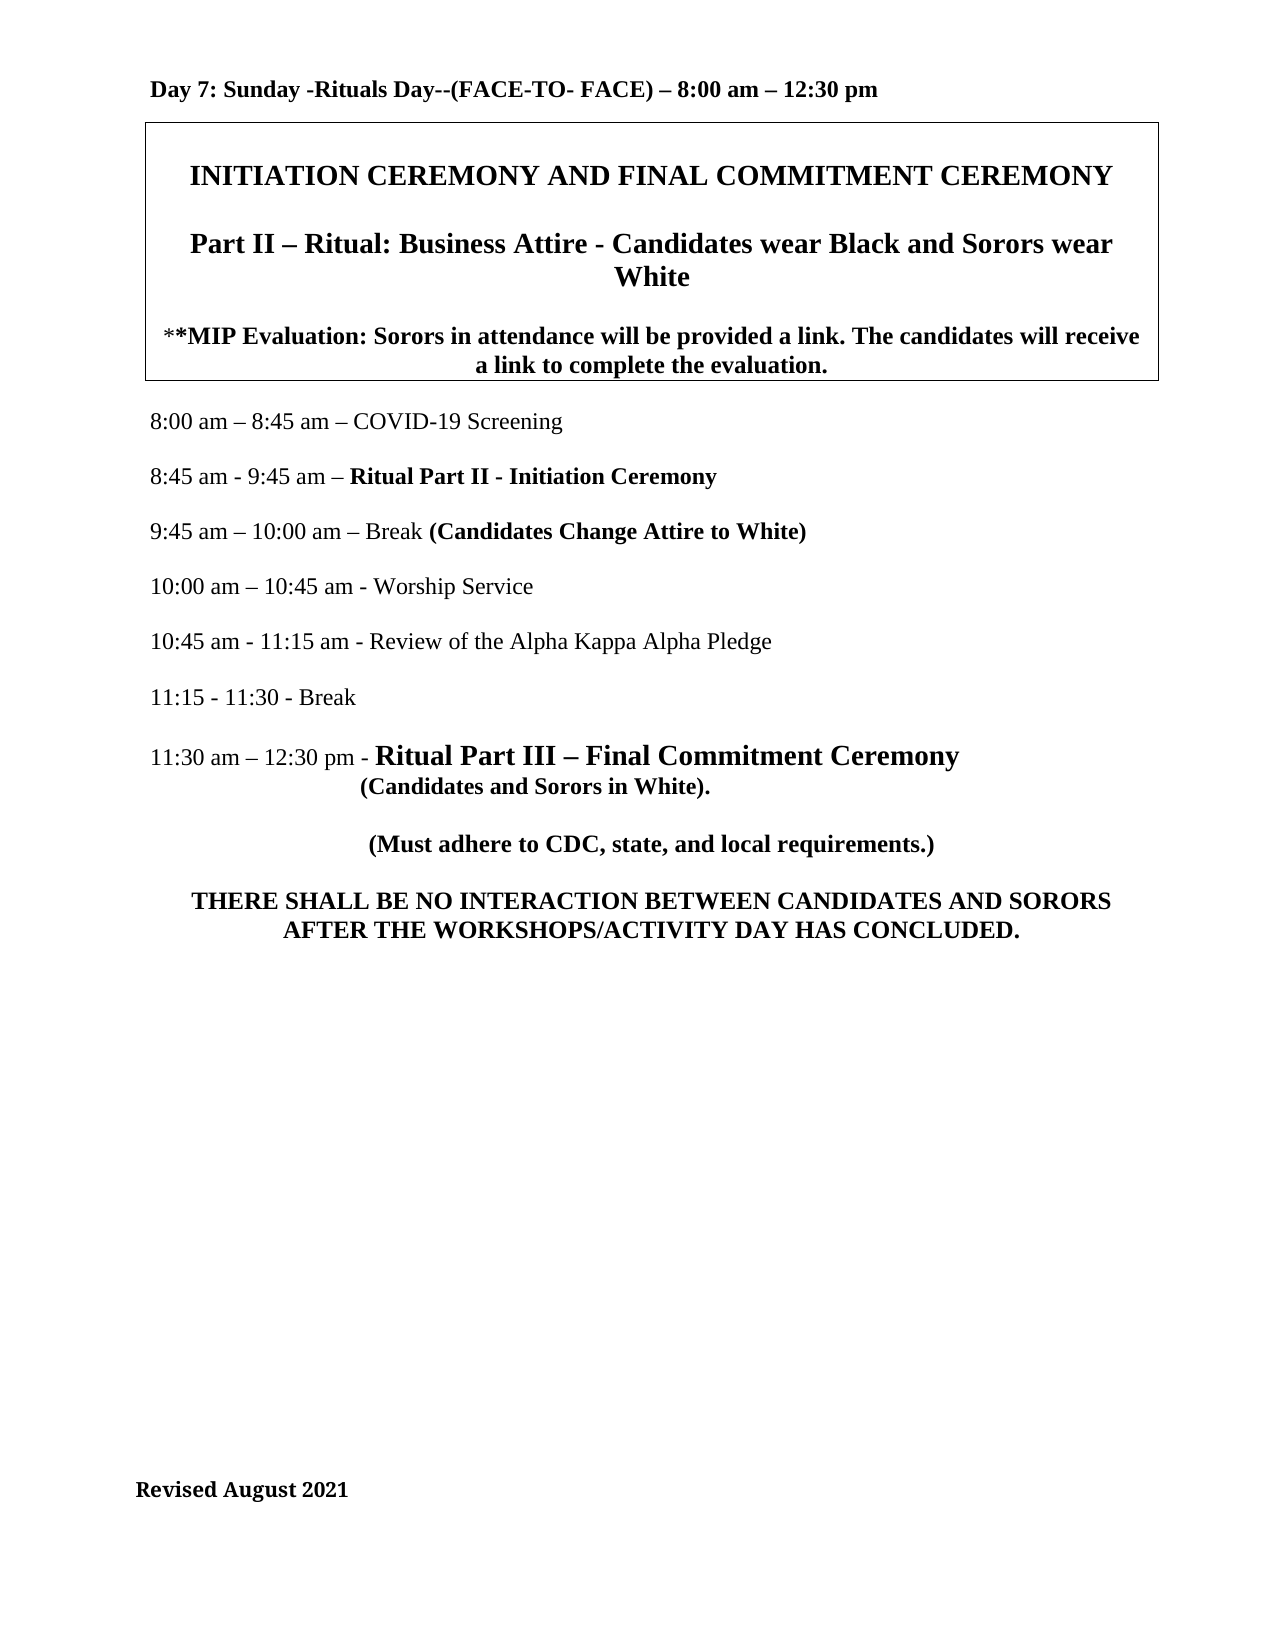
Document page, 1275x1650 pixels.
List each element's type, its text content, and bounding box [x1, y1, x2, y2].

text (Must adhere to CDC, state, and local requirements.) [191, 829, 1112, 857]
text 8:00 am – 8:45 am – COVID-19 Screening [150, 407, 1171, 434]
text 11:30 am – 12:30 pm - Ritual Part III – Final Commitment Ceremony [150, 739, 1171, 772]
text 10:45 am - 11:15 am - Review of the Alpha Kappa Alpha Pledge 11:15 - 11:30 - Break [150, 627, 775, 710]
text THERE SHALL BE NO INTERACTION BETWEEN CANDIDATES AND SORORS AFTER THE WORKSHOPS/ACTIVITY DAY HAS CONCLUDED. [191, 886, 1112, 944]
subtitle Day 7: Sunday -Rituals Day--(FACE-TO- FACE) – 8:00 am – 12:30 pm [150, 75, 1171, 103]
text 10:00 am – 10:45 am - Worship Service [150, 572, 1171, 600]
text 8:45 am - 9:45 am – Ritual Part II - Initiation Ceremony [150, 462, 1171, 489]
subtitle (Candidates and Sorors in White). [360, 772, 1171, 800]
text 9:45 am – 10:00 am – Break (Candidates Change Attire to White) [150, 517, 1171, 544]
